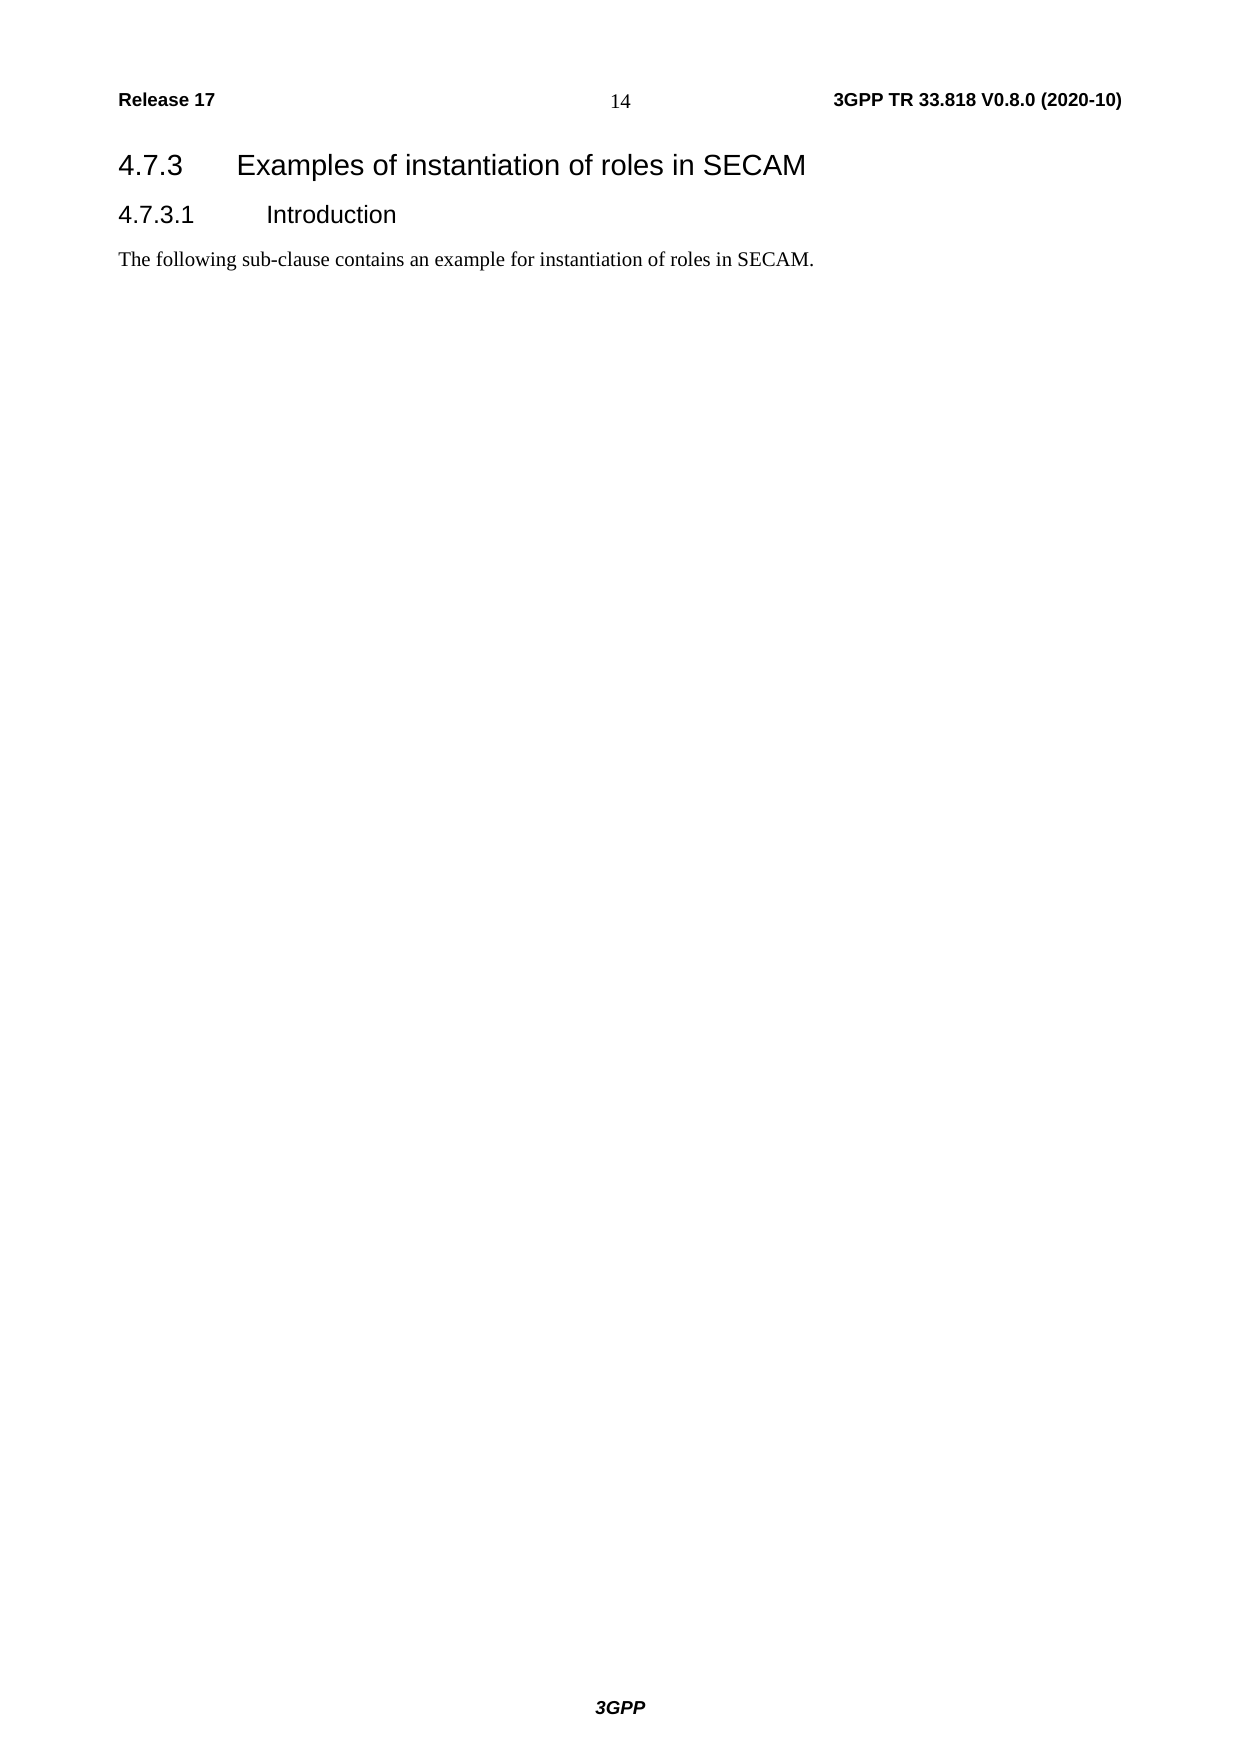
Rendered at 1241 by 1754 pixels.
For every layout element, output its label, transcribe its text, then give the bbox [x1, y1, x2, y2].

subtitle 4.7.3.1Introduction [118, 200, 1122, 228]
text The following sub-clause contains an example for instantiation of roles in SECAM. [118, 247, 1122, 271]
subtitle 4.7.3Examples of instantiation of roles in SECAM [118, 147, 1122, 181]
